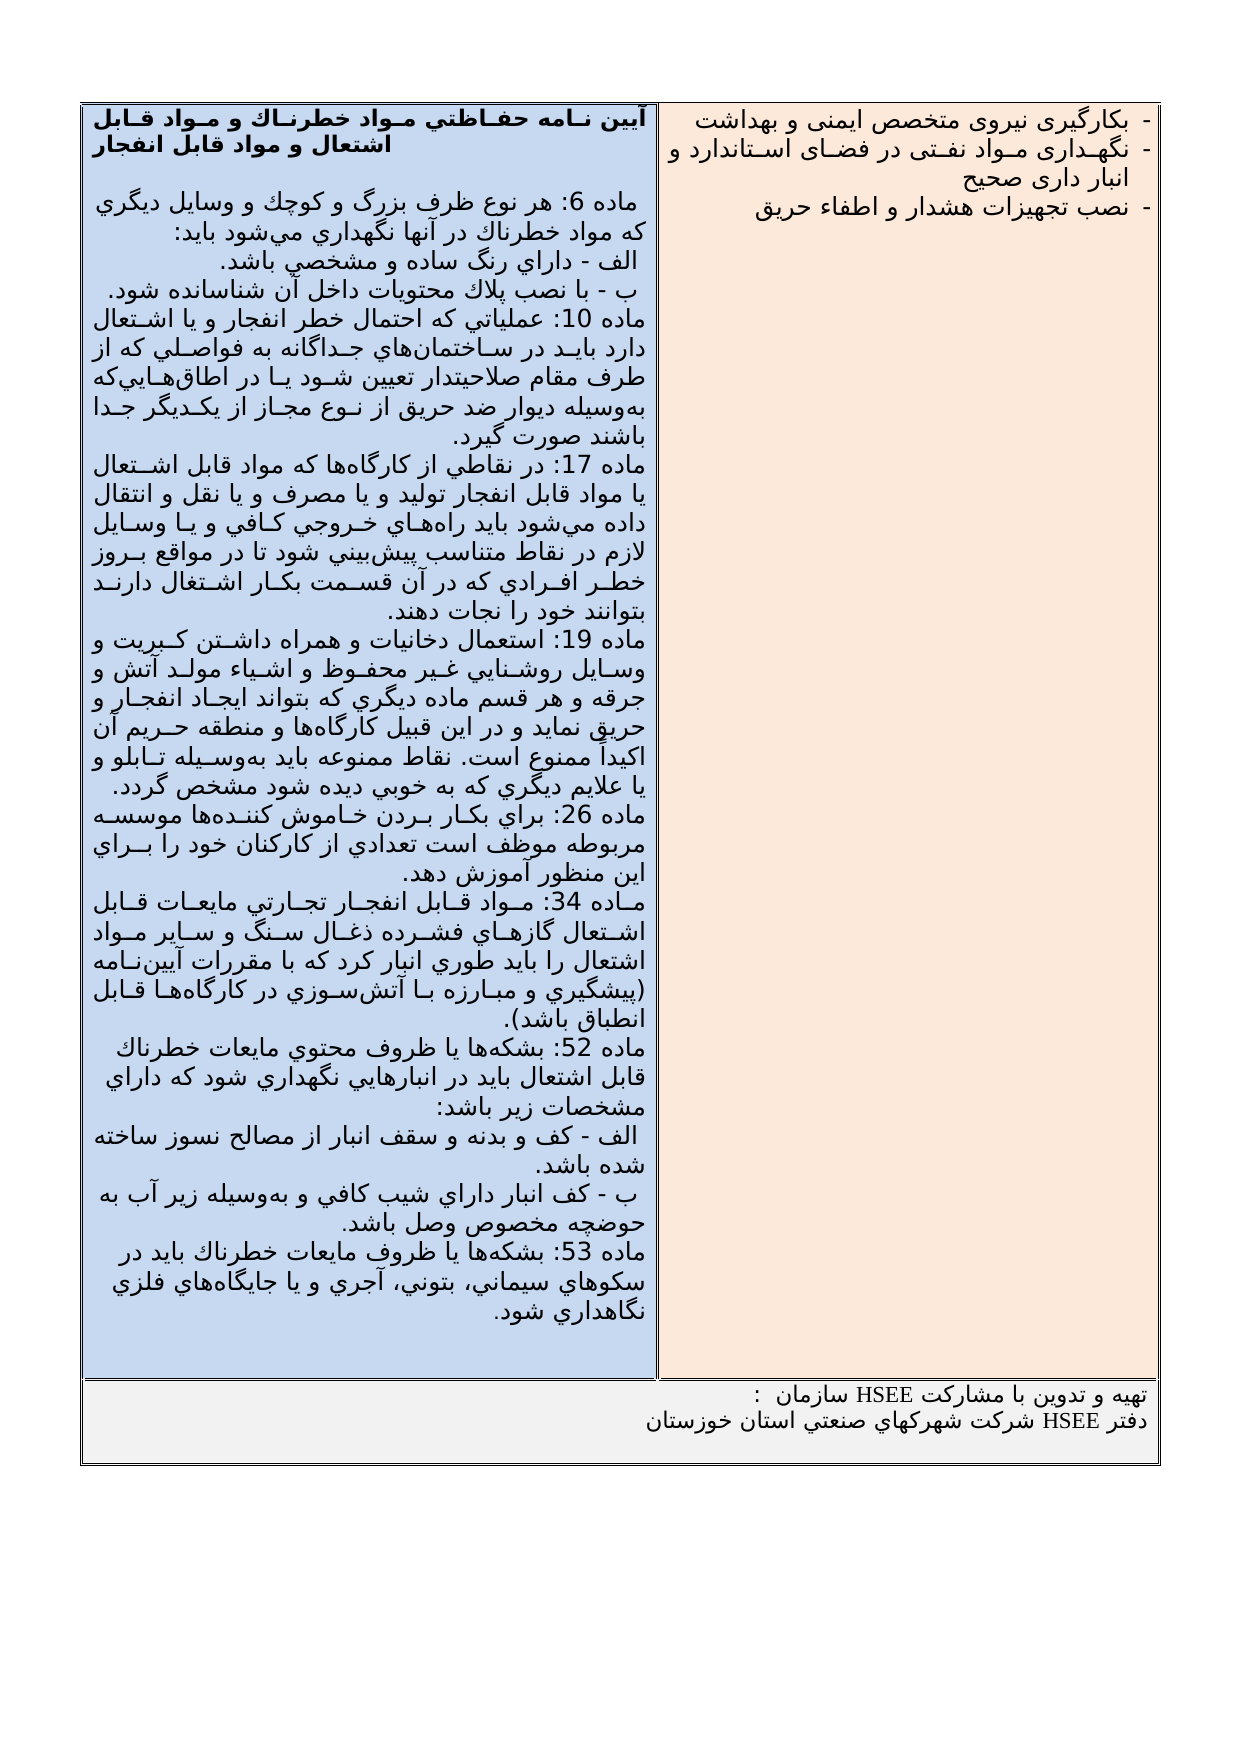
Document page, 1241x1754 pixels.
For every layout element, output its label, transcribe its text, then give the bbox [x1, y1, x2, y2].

table_cell تهیه و تدوین با مشارکت HSEE سازمان : دفتر HSEE شركت شهركهاي صنعتي استان خوزستان [83, 1378, 1158, 1462]
table_cell بکارگیری نیروی متخصص ایمنی و بهداشت نگهداری مواد نفتی در فضای استاندارد و انبار داری صحیح نصب تجهیزات هشدار و اطفاء حریق [659, 103, 1159, 1378]
table_cell آيين‌ نامه‌ حفاظتي مواد خطرناك‌ و مواد قابل‌ اشتعال و مواد قابل‌ انفجار ماده‌ 6: هر نوع‌ ظرف‌ بزرگ‌ و كوچك‌ و وسايل‌ ديگري‌ كه‌ مواد خطرناك‌ در آنها نگهداري‌ مي‌شود بايد: الف‌ - داراي‌ رنگ‌ ساده‌ و مشخصي‌ باشد. ب‌ - با نصب‌ پلاك‌ محتويات‌ داخل‌ آن‌ شناسانده‌ شود. ماده‌ 10: عملياتي‌ كه‌ احتمال‌ خطر انفجار و يا اشتعال‌ دارد بايد در ساختمان‌هاي‌ جداگانه‌ به‌ فواصلي‌ كه‌ از طرف‌ مقام‌ صلاحيتدار تعيين‌ شود يا در اطاق‌هايي‌كه‌ به‌وسيله‌ ديوار ضد حريق‌ از نوع‌ مجاز از يكديگر جدا باشند صورت‌ گيرد. ماده‌ 17: در نقاطي‌ از كارگاه‌ها كه‌ مواد قابل‌ اشتعال‌ يا مواد قابل‌ انفجار توليد و يا مصرف‌ و يا نقل‌ و انتقال‌ داده‌ مي‌شود بايد راه‌هاي‌ خروجي‌ كافي‌ و يا وسايل‌ لازم‌ در نقاط‌ متناسب‌ پيش‌بيني‌ شود تا در مواقع‌ بروز خطر افرادي‌ كه‌ در آن‌ قسمت‌ بكار اشتغال‌ دارند بتوانند خود را نجات‌ دهند. ماده‌ 19: استعمال‌ دخانيات‌ و همراه‌ داشتن‌ كبريت‌ و وسايل‌ روشنايي‌ غير محفوظ‌ و اشياء مولد آتش‌ و جرقه‌ و هر قسم‌ ماده‌ ديگري‌ كه‌ بتواند ايجاد انفجار و حريق‌ نمايد و در اين‌ قبيل‌ كارگاه‌ها و منطقه‌ حريم‌ آن‌ اكيداً ممنوع‌ است‌. نقاط‌ ممنوعه‌ بايد به‌وسيله‌ تابلو و يا علايم‌ ديگري‌ كه‌ به‌ خوبي‌ ديده‌ شود مشخص‌ گردد. ماده‌ 26: براي‌ بكار بردن‌ خاموش‌ كننده‌ها موسسه‌ مربوطه‌ موظف‌ است‌ تعدادي‌ از كاركنان‌ خود را براي‌ اين‌ منظور آموزش‌ دهد. ماده‌ 34: مواد قابل‌ انفجار تجارتي‌ مايعات‌ قابل‌ اشتعال‌ گازهاي‌ فشرده‌ ذغال‌ سنگ‌ و ساير مواد اشتعال‌ را بايد طوري‌ انبار كرد كه‌ با مقررات‌ آيين‌نامه‌ (پيشگيري‌ و مبارزه‌ با آتش‌سوزي‌ در كارگاه‌ها قابل‌ انطباق‌ باشد). ماده‌ 52: بشكه‌ها يا ظروف‌ محتوي‌ مايعات‌ خطرناك‌ قابل‌ اشتعال‌ بايد در انبارهايي‌ نگهداري‌ شود كه‌ داراي‌ مشخصات‌ زير باشد: الف‌ - كف‌ و بدنه‌ و سقف‌ انبار از مصالح‌ نسوز ساخته‌ شده‌ باشد. ب‌ - كف‌ انبار داراي‌ شيب‌ كافي‌ و به‌وسيله‌ زير آب‌ به‌ حوضچه‌ مخصوص‌ وصل‌ باشد. ماده‌ 53: بشكه‌ها يا ظروف‌ مايعات‌ خطرناك‌ بايد در سكوهاي‌ سيماني‌، بتوني‌، آجري‌ و يا جايگاه‌هاي‌ فلزي‌ نگاهداري‌ شود. [81, 105, 656, 1378]
